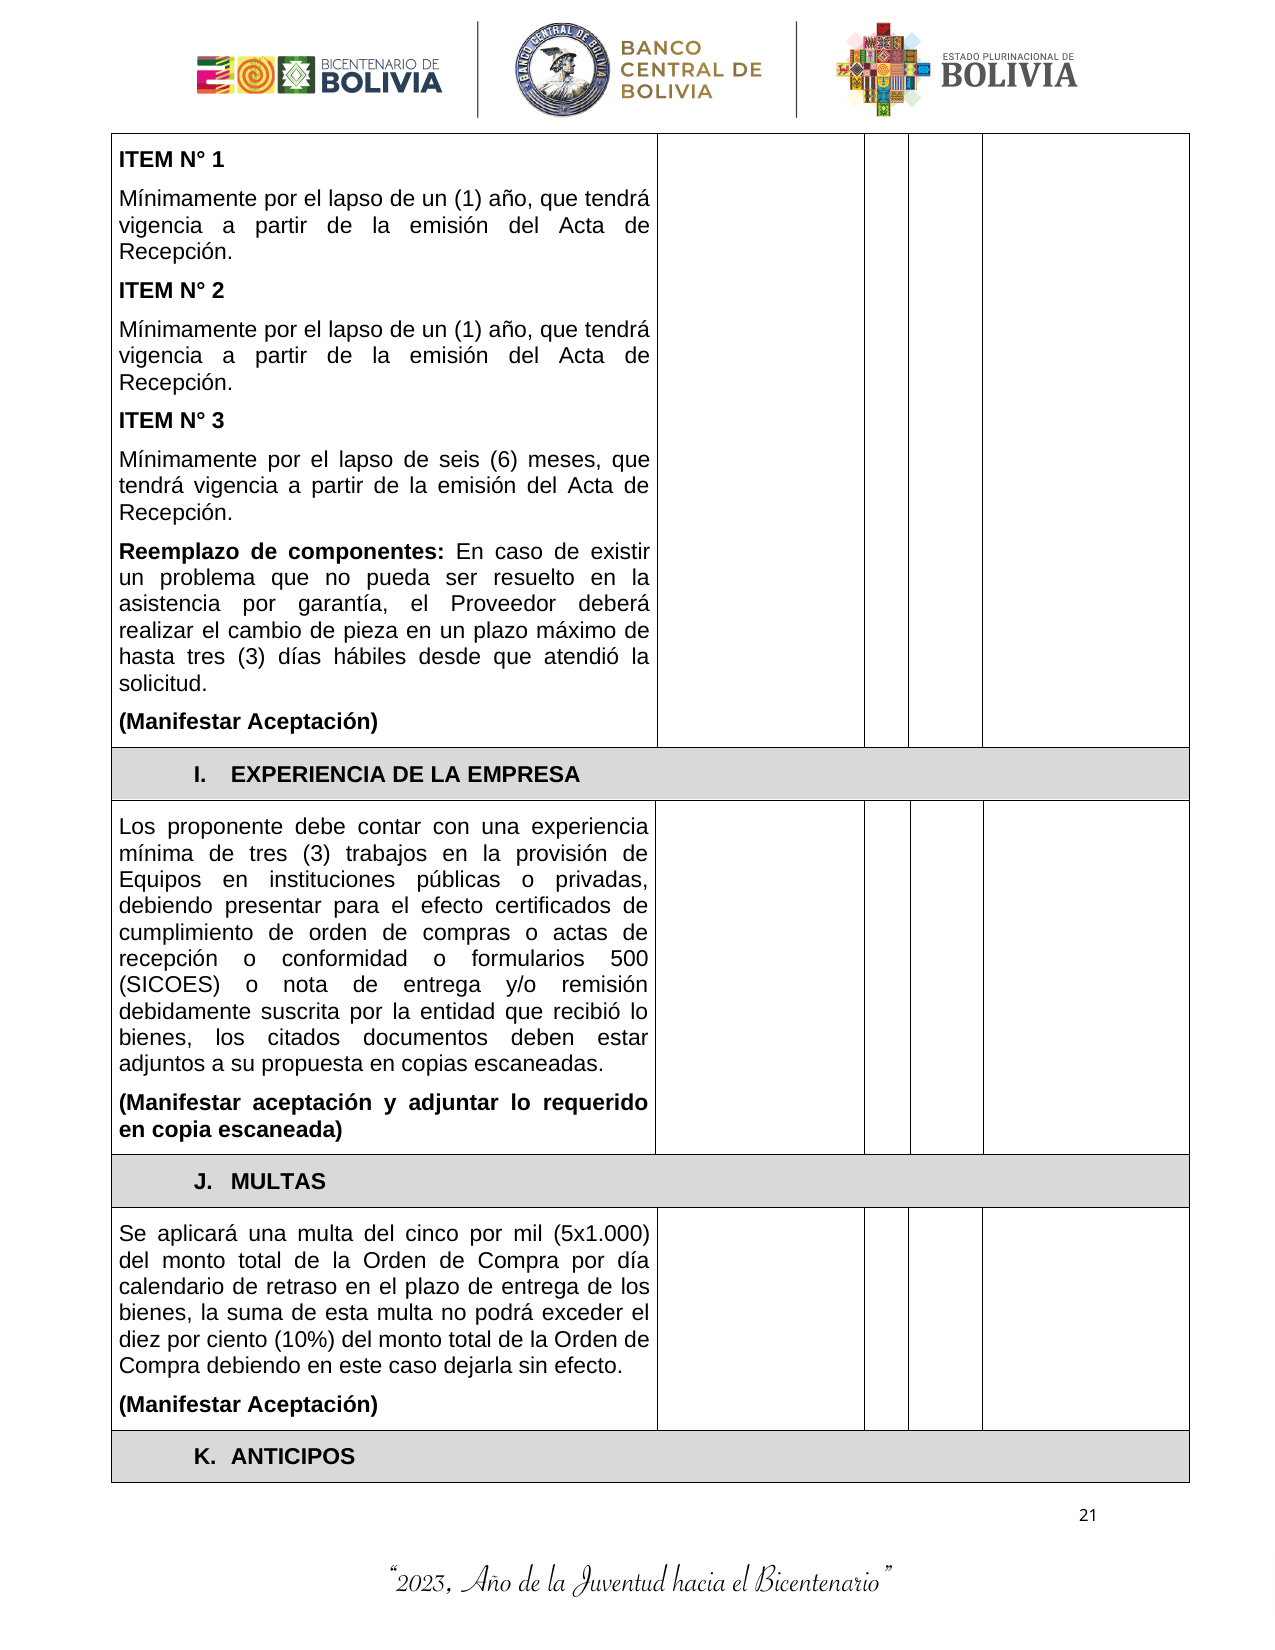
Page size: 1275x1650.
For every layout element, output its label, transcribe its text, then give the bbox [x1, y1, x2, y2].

table_cell EXPERIENCIA DE LA EMPRESA [112, 748, 1189, 799]
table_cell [112, 134, 657, 747]
table_cell [865, 1208, 908, 1430]
table_cell [984, 801, 1189, 1154]
table_cell [865, 801, 910, 1154]
table_cell [911, 801, 983, 1154]
table_cell [658, 134, 864, 747]
table_cell [656, 801, 864, 1154]
table_cell [865, 134, 908, 747]
table_cell ANTICIPOS [112, 1431, 1189, 1482]
table_cell [909, 1208, 982, 1430]
picture [0, 5, 1275, 121]
table_cell MULTAS [112, 1155, 1189, 1207]
table_cell [983, 134, 1189, 747]
picture [3, 1552, 1275, 1615]
table_cell [983, 1208, 1189, 1430]
table_cell Se aplicará una multa del cinco por mil (5x1.000) del monto total de la Orden de Compra por día calendario de retraso en el plazo de entrega de los bienes, la suma de esta multa no podrá exceder el diez por ciento (10%) del monto total de la Orden de Compra debiendo en este caso dejarla sin efecto. (Manifestar Aceptación) [112, 1208, 657, 1430]
table_cell Los proponente debe contar con una experiencia mínima de tres (3) trabajos en la provisión de Equipos en instituciones públicas o privadas, debiendo presentar para el efecto certificados de cumplimiento de orden de compras o actas de recepción o conformidad o formularios 500 (SICOES) o nota de entrega y/o remisión debidamente suscrita por la entidad que recibió lo bienes, los citados documentos deben estar adjuntos a su propuesta en copias escaneadas. (Manifestar aceptación y adjuntar lo requerido en copia escaneada) [112, 801, 655, 1154]
table_cell [658, 1208, 864, 1430]
table_cell [909, 134, 982, 747]
